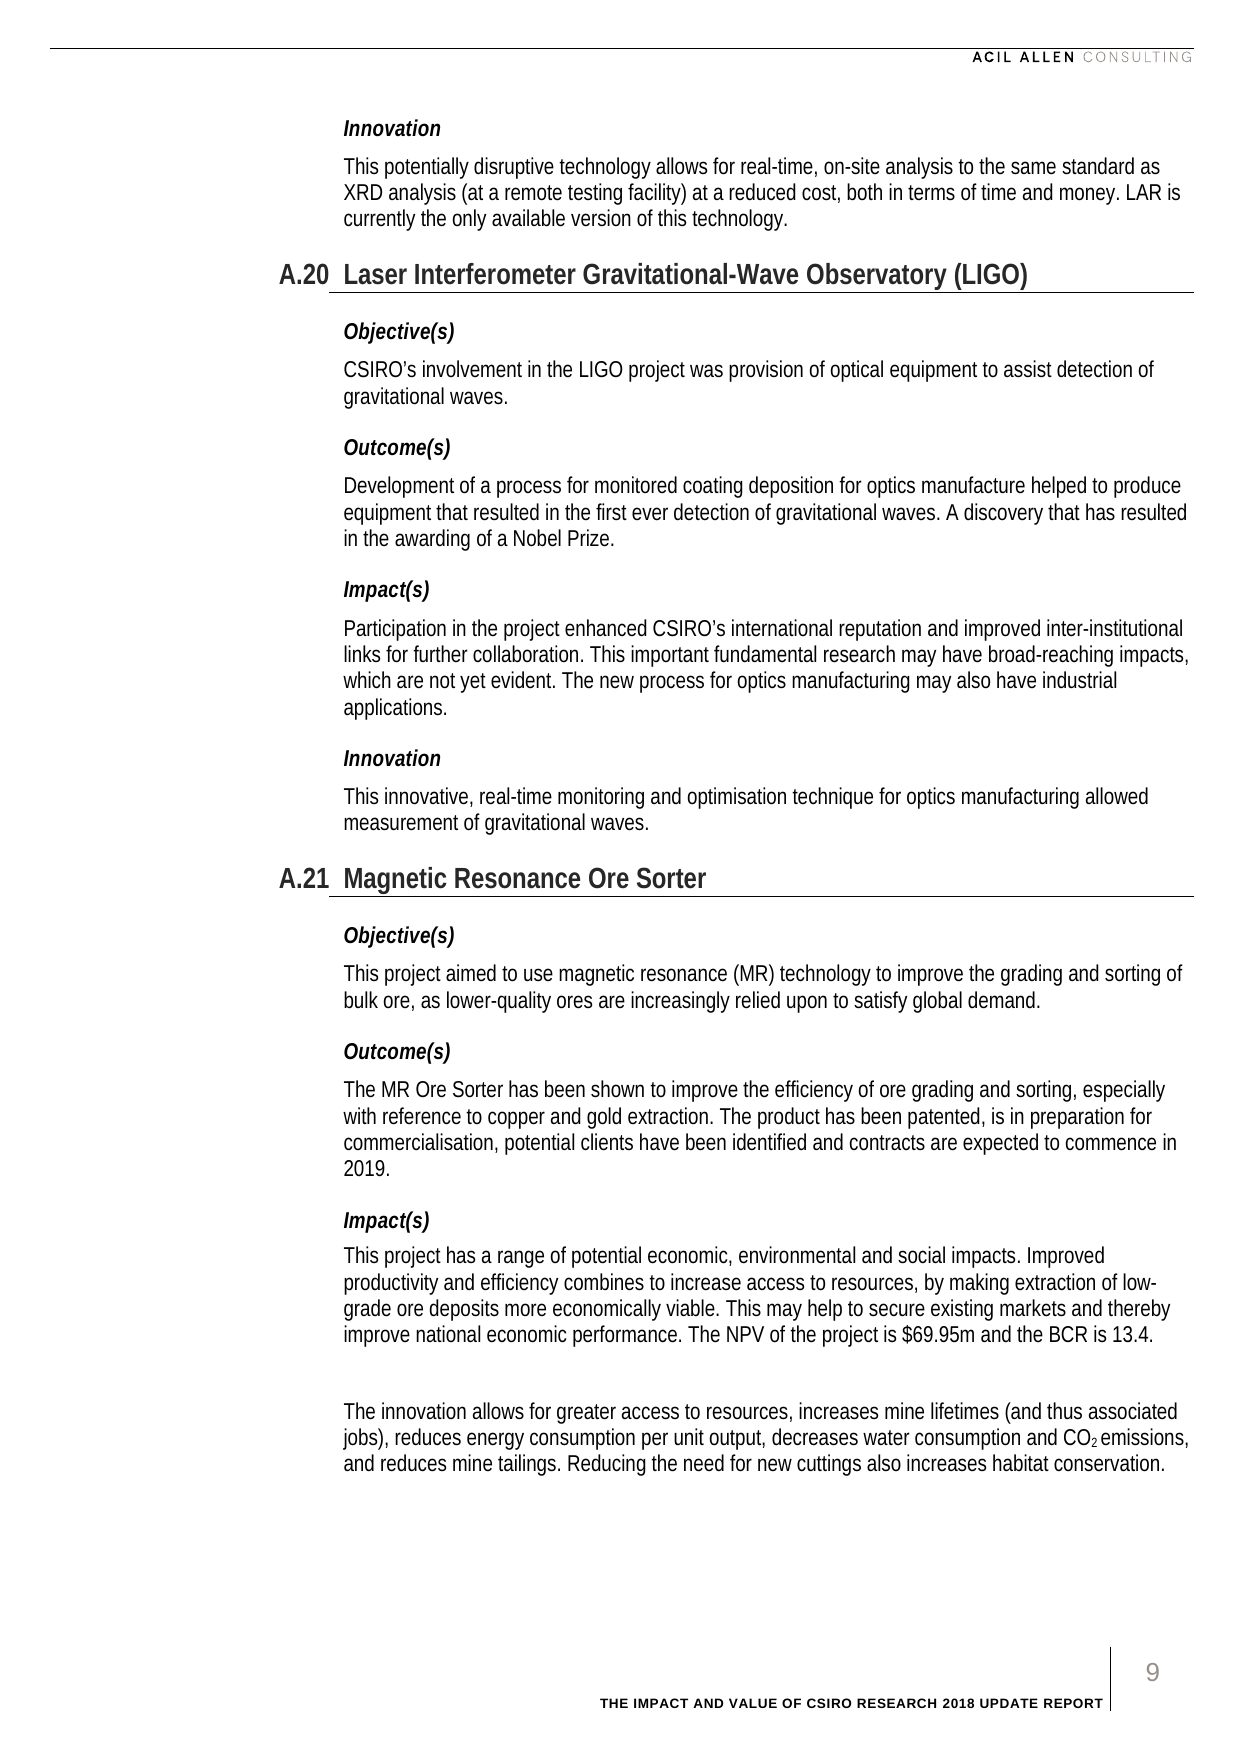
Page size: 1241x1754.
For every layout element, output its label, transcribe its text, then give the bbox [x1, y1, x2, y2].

text The MR Ore Sorter has been shown to improve the efficiency of ore grading and sorting, especially with reference to copper and gold extraction. The product has been patented, is in preparation for commercialisation, potential clients have been identified and contracts are expected to commence in 2019. [343, 1076, 1194, 1182]
text The innovation allows for greater access to resources, increases mine lifetimes (and thus associated jobs), reduces energy consumption per unit output, decreases water consumption and CO2 emissions, and reduces mine tailings. Reducing the need for new cuttings also increases habitat conservation. [343, 1398, 1194, 1477]
text Outcome(s) [343, 434, 1194, 461]
list Magnetic Resonance Ore Sorter [329, 861, 1194, 896]
text Impact(s) [343, 576, 1194, 603]
text Innovation [343, 114, 1194, 141]
list Laser Interferometer Gravitational-Wave Observatory (LIGO) [329, 257, 1194, 292]
text Outcome(s) [343, 1038, 1194, 1064]
text CSIRO’s involvement in the LIGO project was provision of optical equipment to assist detection of gravitational waves. [343, 356, 1194, 409]
text This potentially disruptive technology allows for real-time, on-site analysis to the same standard as XRD analysis (at a remote testing facility) at a reduced cost, both in terms of time and money. LAR is currently the only available version of this technology. [343, 153, 1194, 232]
text Participation in the project enhanced CSIRO’s international reputation and improved inter-institutional links for further collaboration. This important fundamental research may have broad-reaching impacts, which are not yet evident. The new process for optics manufacturing may also have industrial applications. [343, 614, 1194, 720]
text This project aimed to use magnetic resonance (MR) technology to improve the grading and sorting of bulk ore, as lower-quality ores are increasingly relied upon to satisfy global demand. [343, 960, 1194, 1013]
text Innovation [343, 745, 1194, 771]
text Objective(s) [343, 922, 1194, 949]
text Impact(s) [343, 1207, 1194, 1233]
text This innovative, real-time monitoring and optimisation technique for optics manufacturing allowed measurement of gravitational waves. [343, 783, 1194, 836]
text Development of a process for monitored coating deposition for optics manufacture helped to produce equipment that resulted in the first ever detection of gravitational waves. A discovery that has resulted in the awarding of a Nobel Prize. [343, 472, 1194, 551]
text This project has a range of potential economic, environmental and social impacts. Improved productivity and efficiency combines to increase access to resources, by making extraction of low-grade ore deposits more economically viable. This may help to secure existing markets and thereby improve national economic performance. The NPV of the project is $69.95m and the BCR is 13.4. [343, 1242, 1194, 1348]
text Objective(s) [343, 318, 1194, 345]
